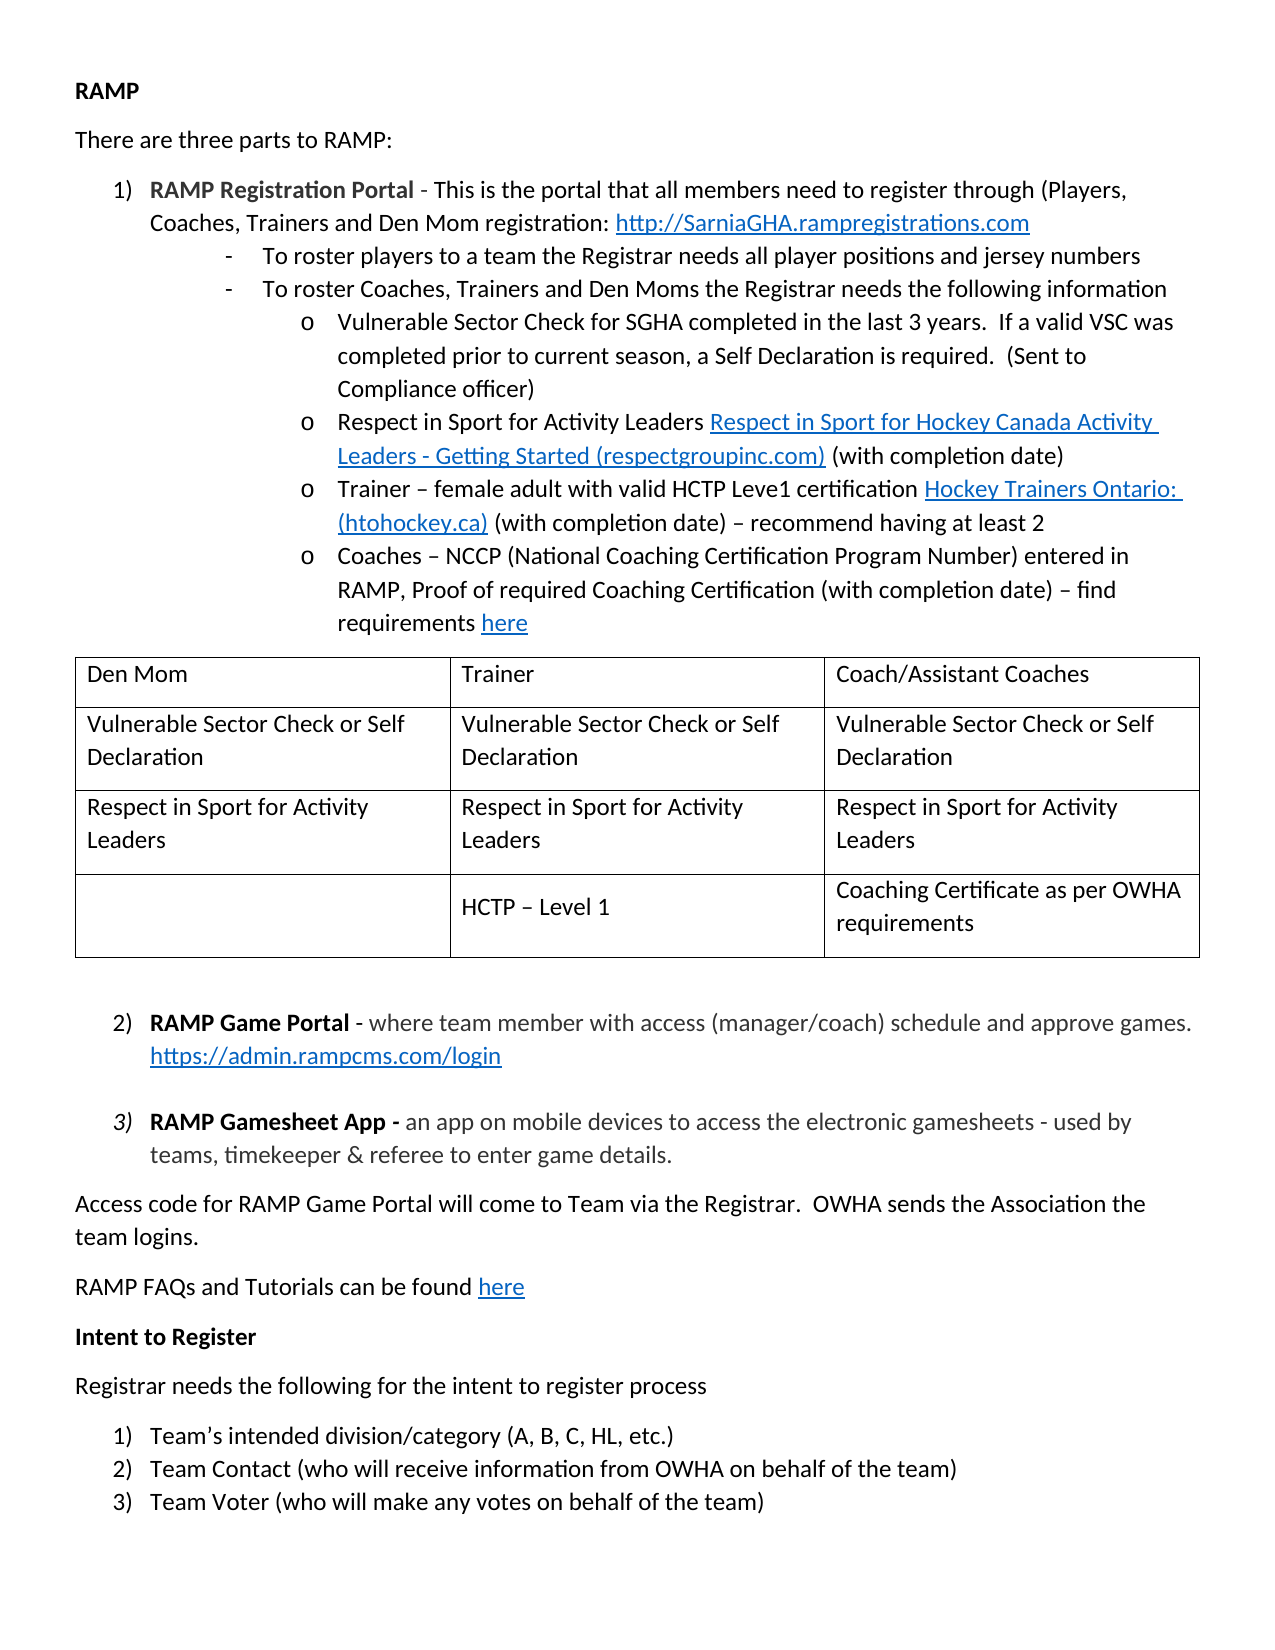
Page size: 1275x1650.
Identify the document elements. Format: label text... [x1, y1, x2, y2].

table_cell Respect in Sport for Activity Leaders [76, 791, 450, 873]
list To roster Coaches, Trainers and Den Moms the Registrar needs the following information [225, 273, 1200, 303]
text There are three parts to RAMP: [75, 124, 1200, 155]
list Trainer – female adult with valid HCTP Leve1 certification Hockey Trainers Ontario: (htohockey.ca) (with completion date) – recommend having at least 2 [300, 473, 1200, 538]
list RAMP Gamesheet App - an app on mobile devices to access the electronic gamesheets - used by teams, timekeeper & referee to enter game details. [112, 1106, 1200, 1169]
table_header Coach/Assistant Coaches [825, 658, 1199, 707]
text Access code for RAMP Game Portal will come to Team via the Registrar. OWHA sends the Association the team logins. [75, 1188, 1200, 1252]
list Coaches – NCCP (National Coaching Certification Program Number) entered in RAMP, Proof of required Coaching Certification (with completion date) – find requirements here [300, 540, 1200, 638]
table_cell Coaching Certificate as per OWHA requirements [825, 875, 1199, 957]
table_cell HCTP – Level 1 [451, 875, 824, 957]
list Vulnerable Sector Check for SGHA completed in the last 3 years. If a valid VSC was completed prior to current season, a Self Declaration is required. (Sent to Compliance officer) [300, 306, 1200, 403]
list Respect in Sport for Activity Leaders Respect in Sport for Hockey Canada Activity Leaders - Getting Started (respectgroupinc.com) (with completion date) [300, 406, 1200, 471]
table_cell Vulnerable Sector Check or Self Declaration [451, 708, 824, 790]
text RAMP [75, 75, 1200, 106]
table_cell Vulnerable Sector Check or Self Declaration [76, 708, 450, 790]
list Team’s intended division/category (A, B, C, HL, etc.) [112, 1420, 1200, 1450]
text Intent to Register [75, 1321, 1200, 1351]
list RAMP Game Portal - where team member with access (manager/coach) schedule and approve games. https://admin.rampcms.com/login [112, 1007, 1200, 1071]
table_cell Respect in Sport for Activity Leaders [451, 791, 824, 873]
table_header Den Mom [76, 658, 450, 707]
table_cell Vulnerable Sector Check or Self Declaration [825, 708, 1199, 790]
text Registrar needs the following for the intent to register process [75, 1370, 1200, 1401]
list Team Voter (who will make any votes on behalf of the team) [112, 1486, 1200, 1516]
table_cell Respect in Sport for Activity Leaders [825, 791, 1199, 873]
table_cell [76, 875, 450, 957]
list Team Contact (who will receive information from OWHA on behalf of the team) [112, 1453, 1200, 1483]
table_header Trainer [451, 658, 824, 707]
list To roster players to a team the Registrar needs all player positions and jersey numbers [225, 240, 1200, 271]
text RAMP FAQs and Tutorials can be found here [75, 1271, 1200, 1302]
list RAMP Registration Portal - This is the portal that all members need to register through (Players, Coaches, Trainers and Den Mom registration: http://SarniaGHA.rampregistrations.com [112, 174, 1200, 238]
